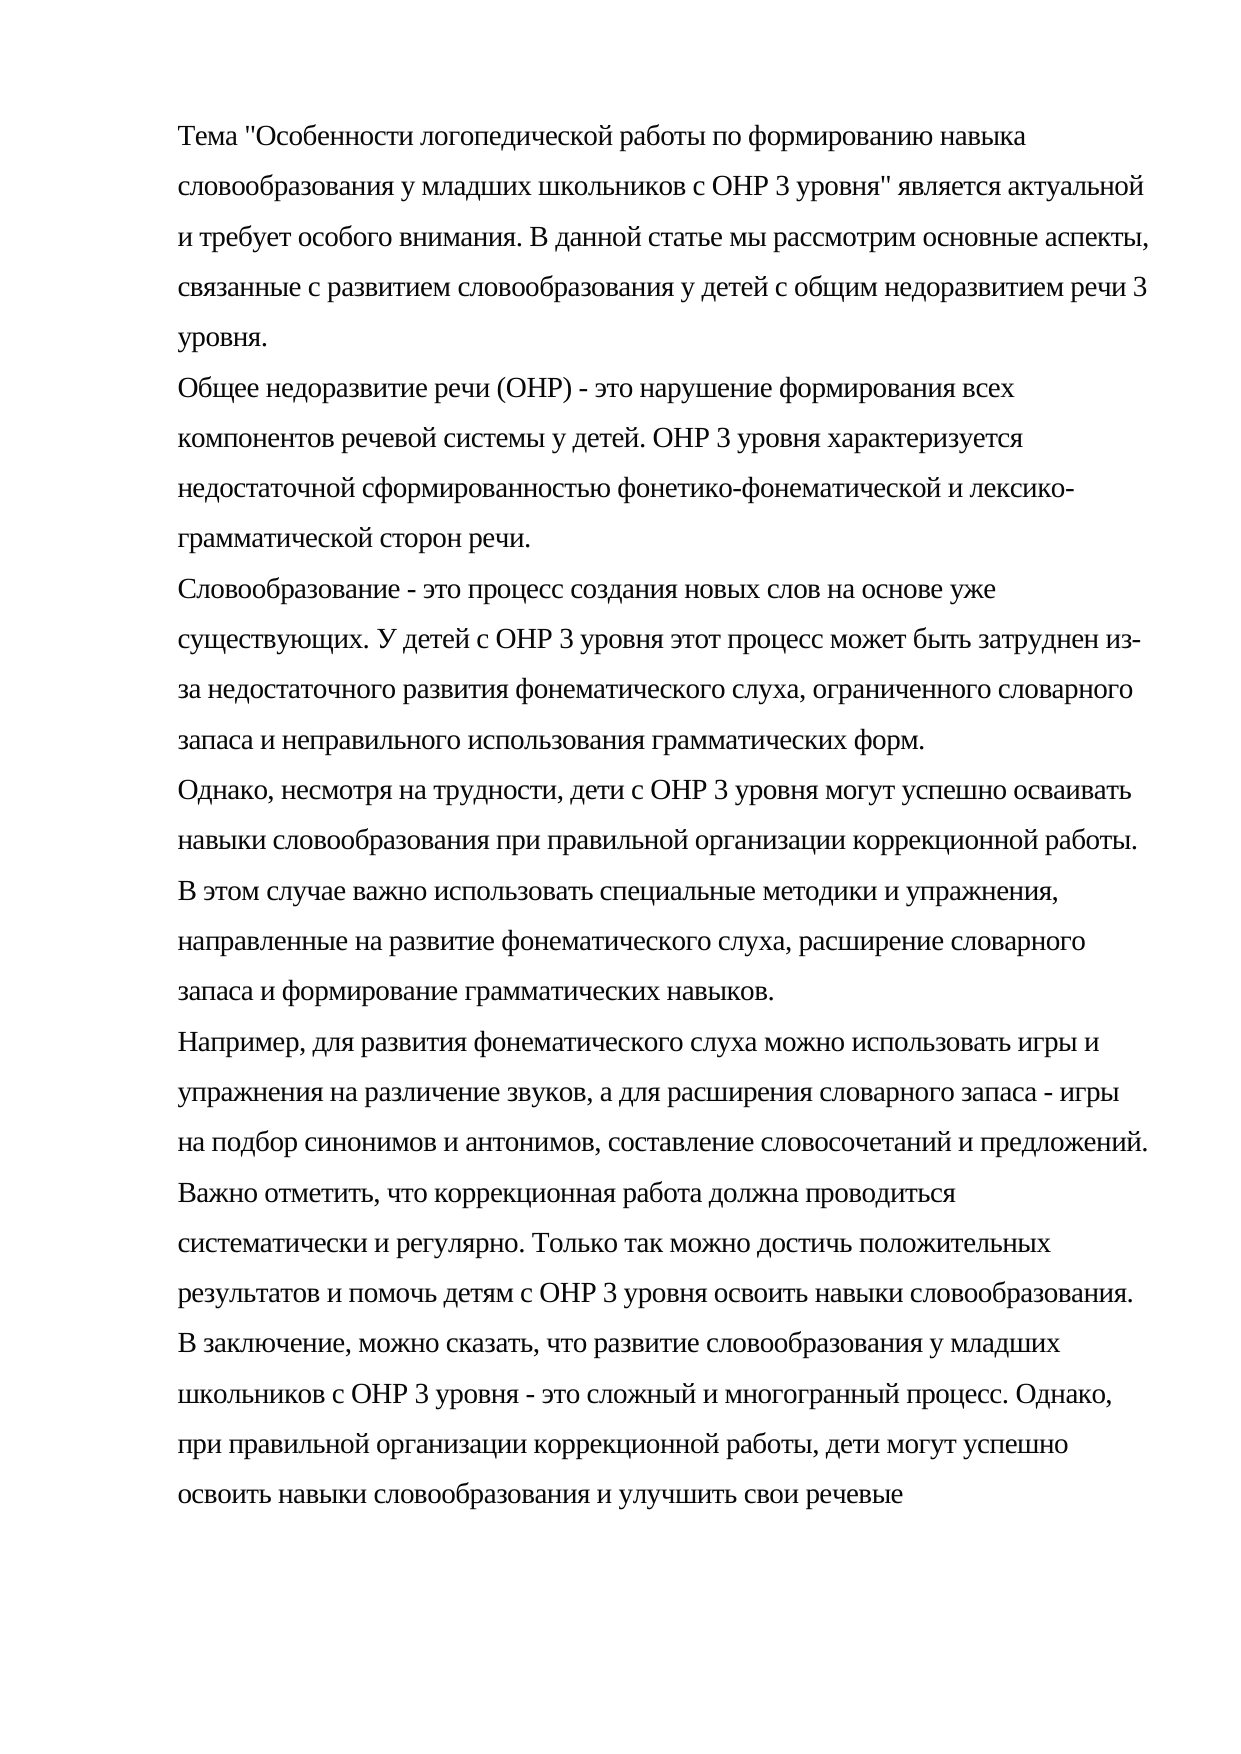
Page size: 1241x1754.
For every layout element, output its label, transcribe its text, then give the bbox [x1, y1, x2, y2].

text Например, для развития фонематического слуха можно использовать игры и упражнения на различение звуков, а для расширения словарного запаса - игры на подбор синонимов и антонимов, составление словосочетаний и предложений. [177, 1024, 1152, 1158]
text В заключение, можно сказать, что развитие словообразования у младших школьников с ОНР 3 уровня - это сложный и многогранный процесс. Однако, при правильной организации коррекционной работы, дети могут успешно освоить навыки словообразования и улучшить свои речевые [177, 1326, 1152, 1510]
text Тема "Особенности логопедической работы по формированию навыка словообразования у младших школьников с ОНР 3 уровня" является актуальной и требует особого внимания. В данной статье мы рассмотрим основные аспекты, связанные с развитием словообразования у детей с общим недоразвитием речи 3 уровня. [177, 118, 1152, 353]
text Словообразование - это процесс создания новых слов на основе уже существующих. У детей с ОНР 3 уровня этот процесс может быть затруднен из-за недостаточного развития фонематического слуха, ограниченного словарного запаса и неправильного использования грамматических форм. [177, 571, 1152, 755]
text Общее недоразвитие речи (ОНР) - это нарушение формирования всех компонентов речевой системы у детей. ОНР 3 уровня характеризуется недостаточной сформированностью фонетико-фонематической и лексико-грамматической сторон речи. [177, 370, 1152, 554]
text Однако, несмотря на трудности, дети с ОНР 3 уровня могут успешно осваивать навыки словообразования при правильной организации коррекционной работы. В этом случае важно использовать специальные методики и упражнения, направленные на развитие фонематического слуха, расширение словарного запаса и формирование грамматических навыков. [177, 772, 1152, 1007]
text Важно отметить, что коррекционная работа должна проводиться систематически и регулярно. Только так можно достичь положительных результатов и помочь детям с ОНР 3 уровня освоить навыки словообразования. [177, 1175, 1152, 1309]
